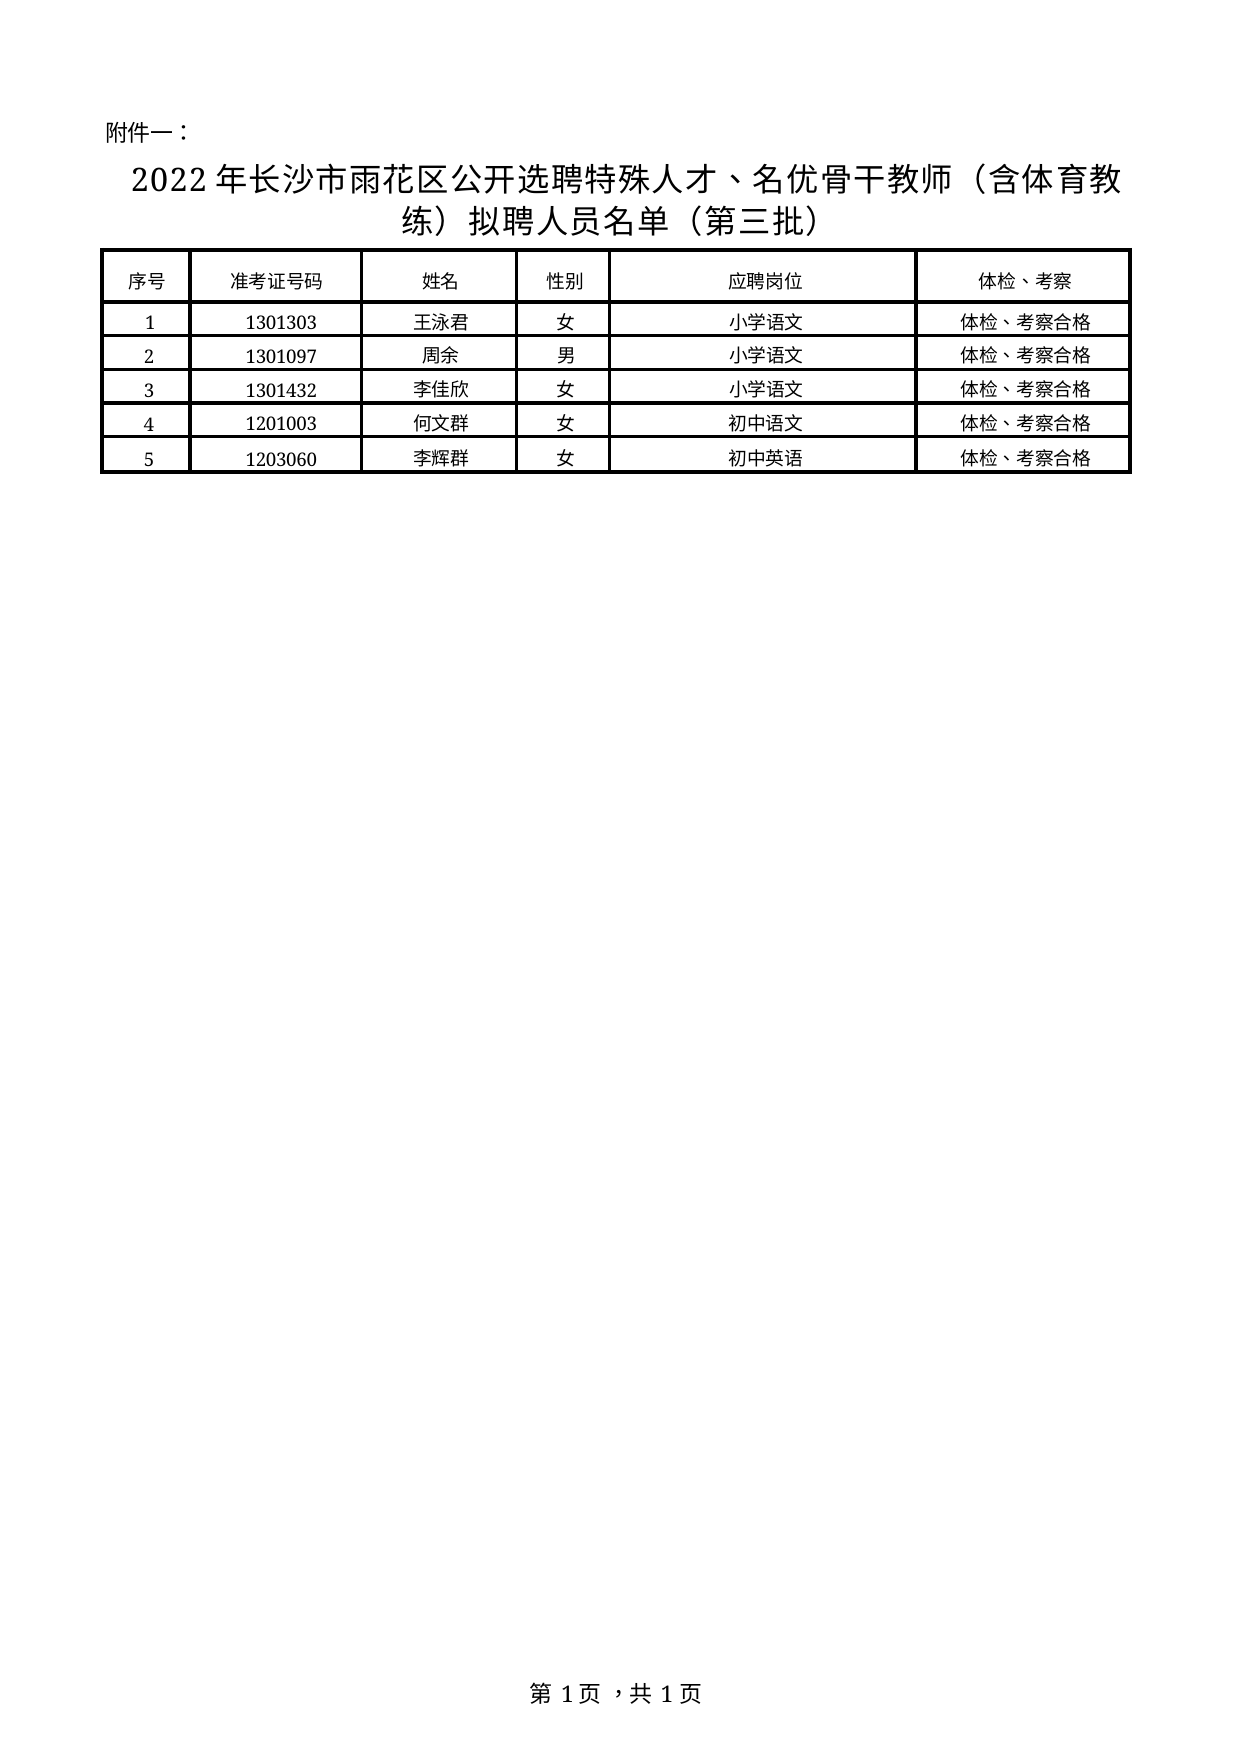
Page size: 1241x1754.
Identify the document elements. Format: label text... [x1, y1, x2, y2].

table_header 应聘岗位 [611, 252, 914, 300]
table_cell 体检、考察合格 [918, 438, 1128, 470]
table_cell 体检、考察合格 [918, 304, 1128, 334]
table_cell 3 [104, 371, 188, 401]
table_cell 1203060 [192, 438, 360, 470]
table_cell 何文群 [363, 405, 515, 435]
table_cell 5 [104, 438, 188, 470]
table_header 性别 [518, 252, 608, 300]
table_cell 王泳君 [363, 304, 515, 334]
table_cell 1 [104, 304, 188, 334]
table_cell 体检、考察合格 [918, 405, 1128, 435]
text 2022年长沙市雨花区公开选聘特殊人才、名优骨干教师（含体育教 [131, 156, 1134, 200]
table_cell 4 [104, 405, 188, 435]
table_cell 小学语文 [611, 371, 914, 401]
table_cell 1301097 [192, 337, 360, 367]
table_cell 初中英语 [611, 438, 914, 470]
table_cell 周余 [363, 337, 515, 367]
table_cell 1301432 [192, 371, 360, 401]
table_header 体检、考察 [918, 252, 1128, 300]
table_cell 男 [518, 337, 608, 367]
table_cell 女 [518, 371, 608, 401]
table_cell 体检、考察合格 [918, 337, 1128, 367]
table_cell 体检、考察合格 [918, 371, 1128, 401]
text 附件一： [105, 118, 1134, 147]
table_cell 初中语文 [611, 405, 914, 435]
table_cell 女 [518, 304, 608, 334]
text 练）拟聘人员名单（第三批） [401, 200, 1134, 245]
table_cell 小学语文 [611, 304, 914, 334]
table_cell 小学语文 [611, 337, 914, 367]
table_cell 1201003 [192, 405, 360, 435]
table_cell 女 [518, 405, 608, 435]
table_header 准考证号码 [192, 252, 360, 300]
table_cell 李佳欣 [363, 371, 515, 401]
table_header 序号 [104, 252, 188, 300]
table_cell 女 [518, 438, 608, 470]
table_cell 2 [104, 337, 188, 367]
table_header 姓名 [363, 252, 515, 300]
table_cell 李辉群 [363, 438, 515, 470]
table_cell 1301303 [192, 304, 360, 334]
